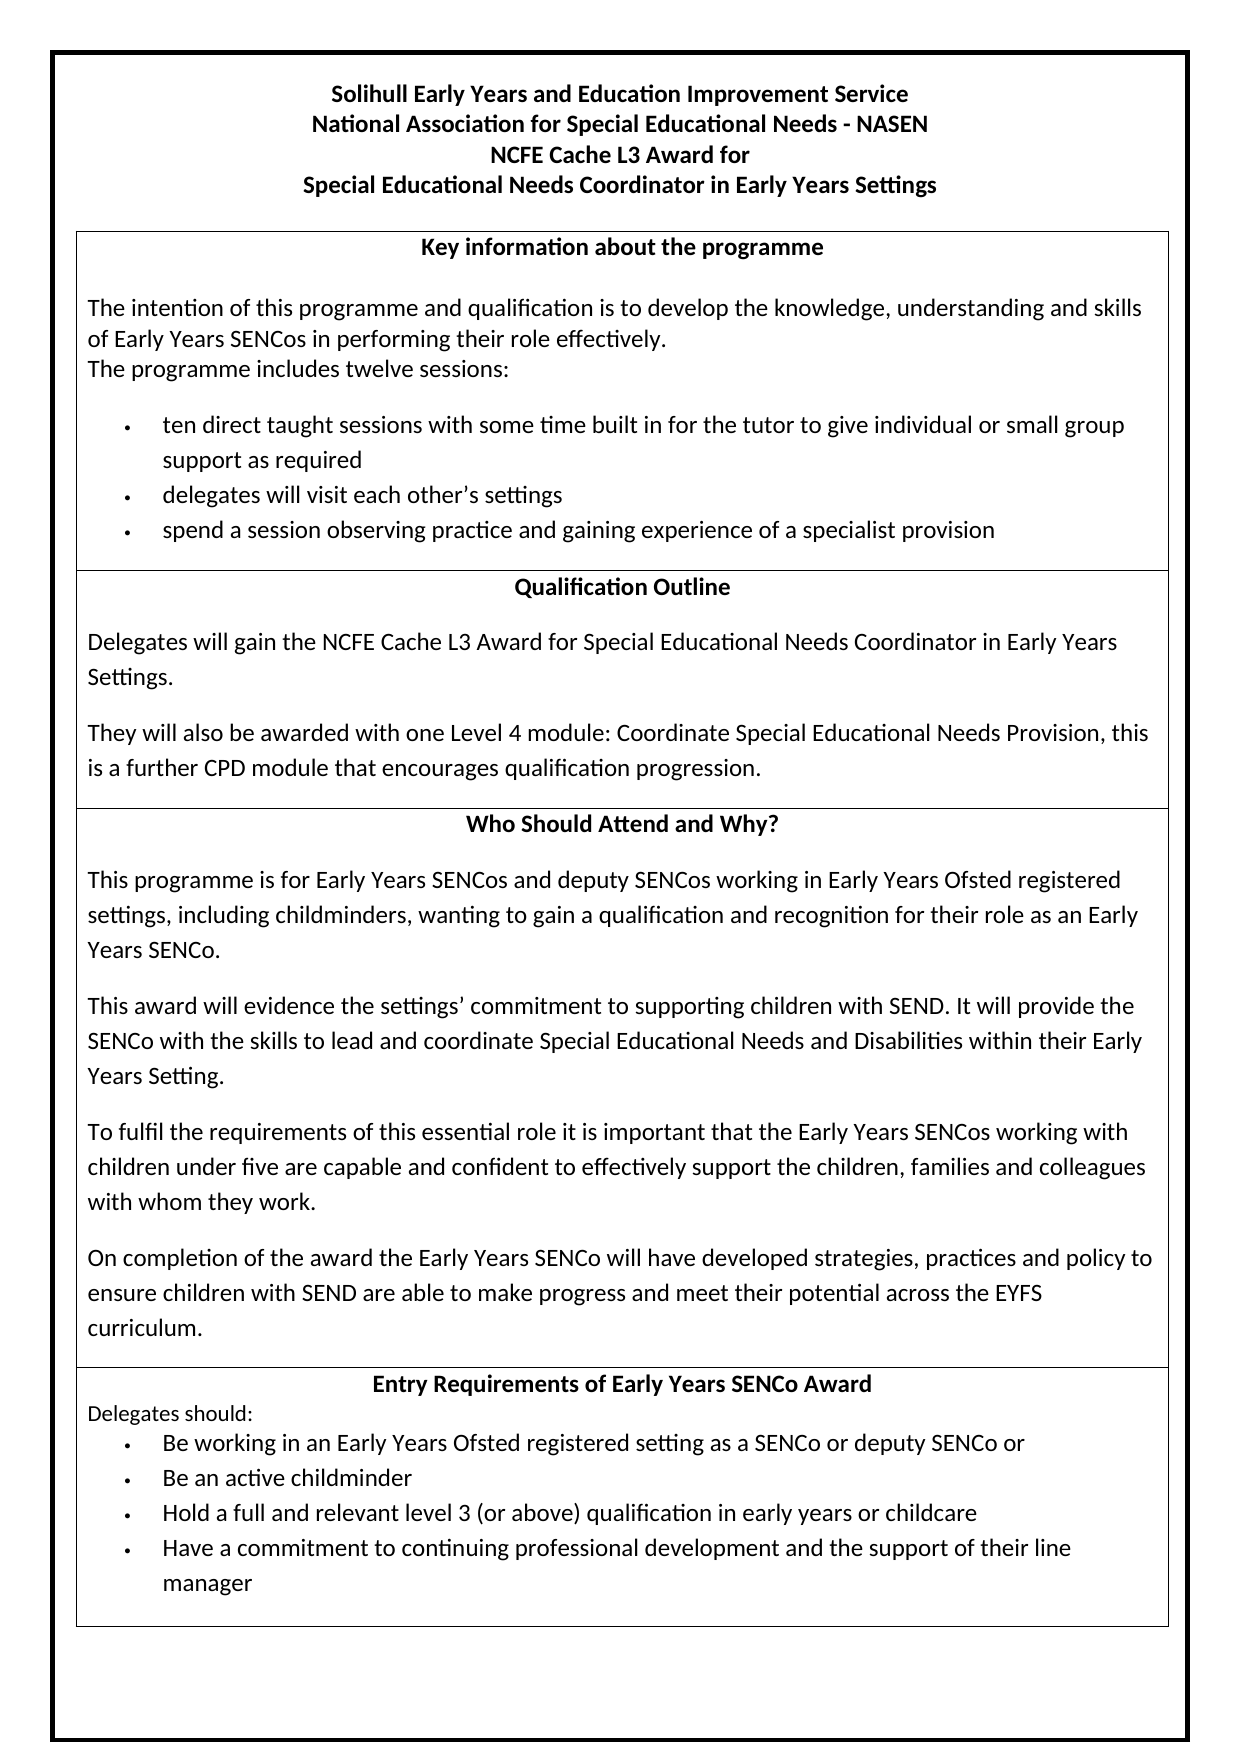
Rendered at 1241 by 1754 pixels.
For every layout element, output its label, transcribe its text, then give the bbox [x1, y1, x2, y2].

text NCFE Cache L3 Award for [150, 139, 1090, 169]
text Solihull Early Years and Education Improvement Service [150, 78, 1090, 108]
table_cell Qualification Outline Delegates will gain the NCFE Cache L3 Award for Special Educational Needs Coordinator in Early Years Settings. They will also be awarded with one Level 4 module: Coordinate Special Educational Needs Provision, this is a further CPD module that encourages qualification progression. [77, 571, 1168, 808]
table_header Key information about the programme The intention of this programme and qualification is to develop the knowledge, understanding and skills of Early Years SENCos in performing their role effectively. The programme includes twelve sessions: ten direct taught sessions with some time built in for the tutor to give individual or small group support as required delegates will visit each other’s settings spend a session observing practice and gaining experience of a specialist provision [77, 232, 1168, 570]
table_cell Entry Requirements of Early Years SENCo Award Delegates should: Be working in an Early Years Ofsted registered setting as a SENCo or deputy SENCo or Be an active childminder Hold a full and relevant level 3 (or above) qualification in early years or childcare Have a commitment to continuing professional development and the support of their line manager [77, 1368, 1168, 1626]
text Special Educational Needs Coordinator in Early Years Settings [150, 169, 1090, 200]
table_cell Who Should Attend and Why? This programme is for Early Years SENCos and deputy SENCos working in Early Years Ofsted registered settings, including childminders, wanting to gain a qualification and recognition for their role as an Early Years SENCo. This award will evidence the settings’ commitment to supporting children with SEND. It will provide the SENCo with the skills to lead and coordinate Special Educational Needs and Disabilities within their Early Years Setting. To fulfil the requirements of this essential role it is important that the Early Years SENCos working with children under five are capable and confident to effectively support the children, families and colleagues with whom they work. On completion of the award the Early Years SENCo will have developed strategies, practices and policy to ensure children with SEND are able to make progress and meet their potential across the EYFS curriculum. [77, 809, 1168, 1367]
text National Association for Special Educational Needs - NASEN [150, 108, 1090, 139]
